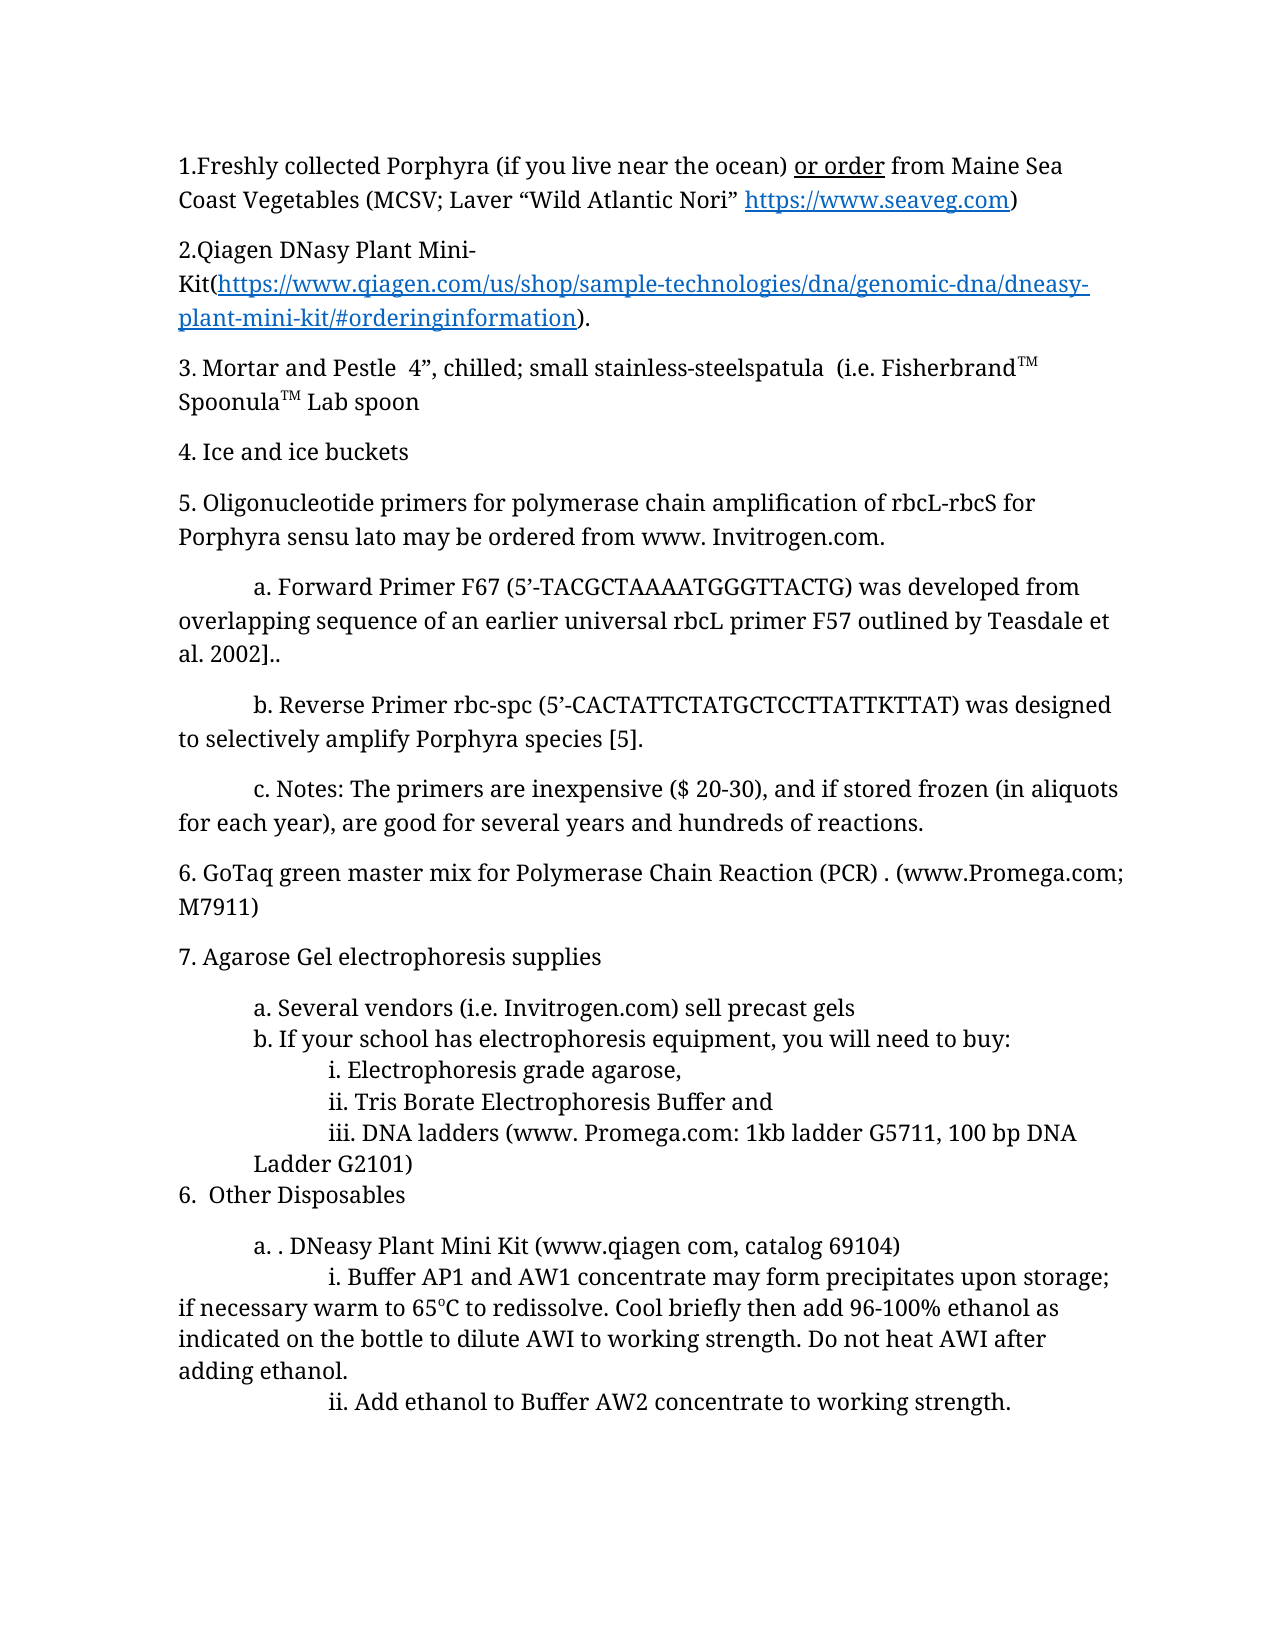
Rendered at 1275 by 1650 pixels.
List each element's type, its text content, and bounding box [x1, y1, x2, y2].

text 3. Mortar and Pestle 4”, chilled; small stainless-steelspatula (i.e. FisherbrandTM SpoonulaTM Lab spoon [178, 352, 1125, 417]
text 1.Freshly collected Porphyra (if you live near the ocean) or order from Maine Sea Coast Vegetables (MCSV; Laver “Wild Atlantic Nori” https://www.seaveg.com) [178, 150, 1125, 215]
text 6. GoTaq green master mix for Polymerase Chain Reaction (PCR) . (www.Promega.com; M7911) [178, 857, 1125, 922]
text b. Reverse Primer rbc-spc (5’-CACTATTCTATGCTCCTTATTKTTAT) was designed to selectively amplify Porphyra species [5]. [178, 689, 1125, 754]
text a. Forward Primer F67 (5’-TACGCTAAAATGGGTTACTG) was developed from overlapping sequence of an earlier universal rbcL primer F57 outlined by Teasdale et al. 2002].. [178, 571, 1125, 669]
text c. Notes: The primers are inexpensive ($ 20-30), and if stored frozen (in aliquots for each year), are good for several years and hundreds of reactions. [178, 773, 1125, 838]
text a. . DNeasy Plant Mini Kit (www.qiagen com, catalog 69104) [178, 1229, 1125, 1261]
text ii. Tris Borate Electrophoresis Buffer and [253, 1085, 1125, 1117]
text 7. Agarose Gel electrophoresis supplies [178, 941, 1125, 972]
text 5. Oligonucleotide primers for polymerase chain amplification of rbcL-rbcS for Porphyra sensu lato may be ordered from www. Invitrogen.com. [178, 487, 1125, 552]
text i. Buffer AP1 and AW1 concentrate may form precipitates upon storage; if necessary warm to 65oC to redissolve. Cool briefly then add 96-100% ethanol as indicated on the bottle to dilute AWI to working strength. Do not heat AWI after adding ethanol. [178, 1261, 1125, 1386]
text i. Electrophoresis grade agarose, [253, 1054, 1125, 1085]
text 4. Ice and ice buckets [178, 436, 1125, 467]
text 6. Other Disposables [178, 1179, 1125, 1210]
text b. If your school has electrophoresis equipment, you will need to buy: [178, 1023, 1125, 1054]
text iii. DNA ladders (www. Promega.com: 1kb ladder G5711, 100 bp DNA Ladder G2101) [253, 1117, 1125, 1179]
text 2.Qiagen DNasy Plant Mini-Kit(https://www.qiagen.com/us/shop/sample-technologies/dna/genomic-dna/dneasy-plant-mini-kit/#orderinginformation). [178, 234, 1125, 333]
text a. Several vendors (i.e. Invitrogen.com) sell precast gels [178, 992, 1125, 1023]
text ii. Add ethanol to Buffer AW2 concentrate to working strength. [178, 1386, 1125, 1417]
